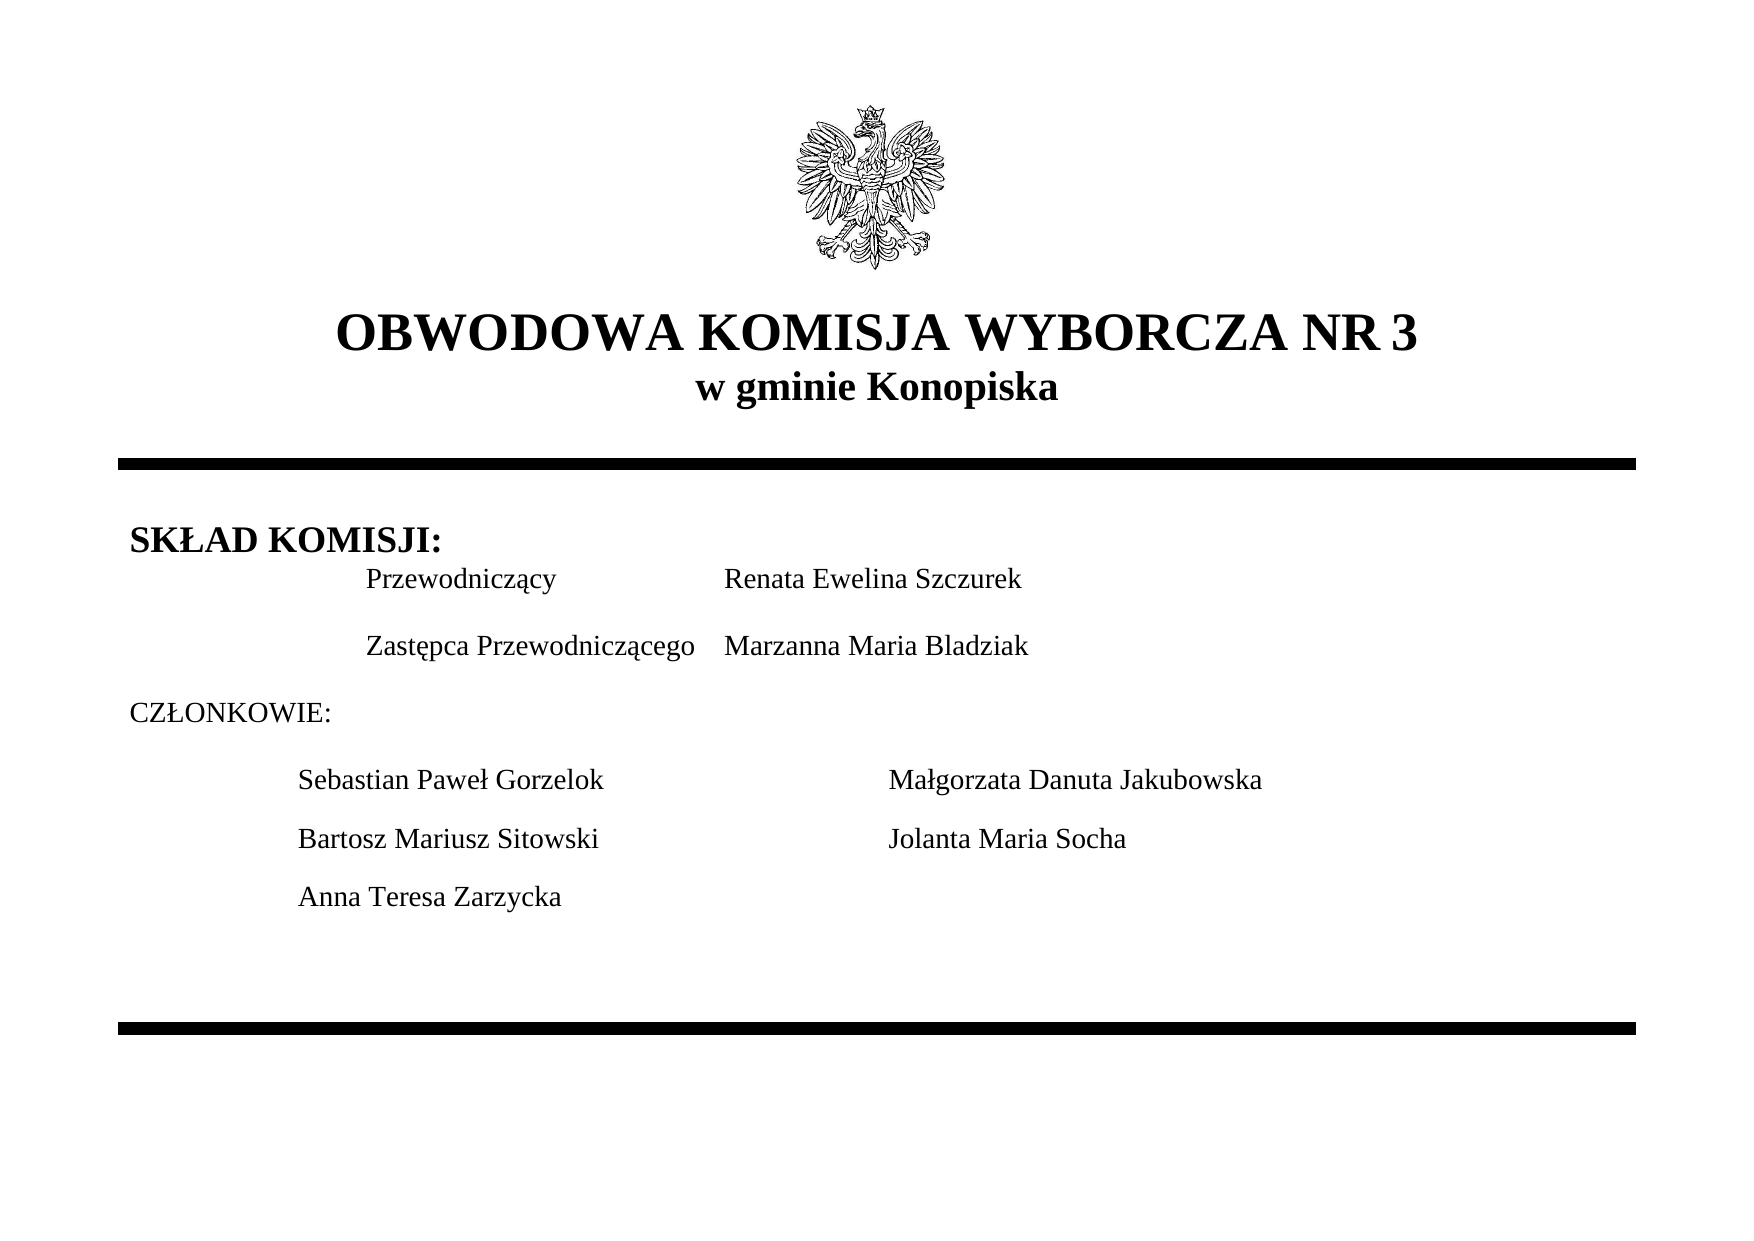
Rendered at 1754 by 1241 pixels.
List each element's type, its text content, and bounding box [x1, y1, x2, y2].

picture [781, 87, 974, 271]
text w gminie Konopiska [118, 362, 1636, 409]
text OBWODOWA KOMISJA WYBORCZA NR 3 [118, 299, 1636, 362]
table_header SKŁAD KOMISJI: Przewodniczący Renata Ewelina Szczurek Zastępca Przewodniczącego Marzanna Maria Bladziak CZŁONKOWIE: [118, 470, 1636, 1022]
